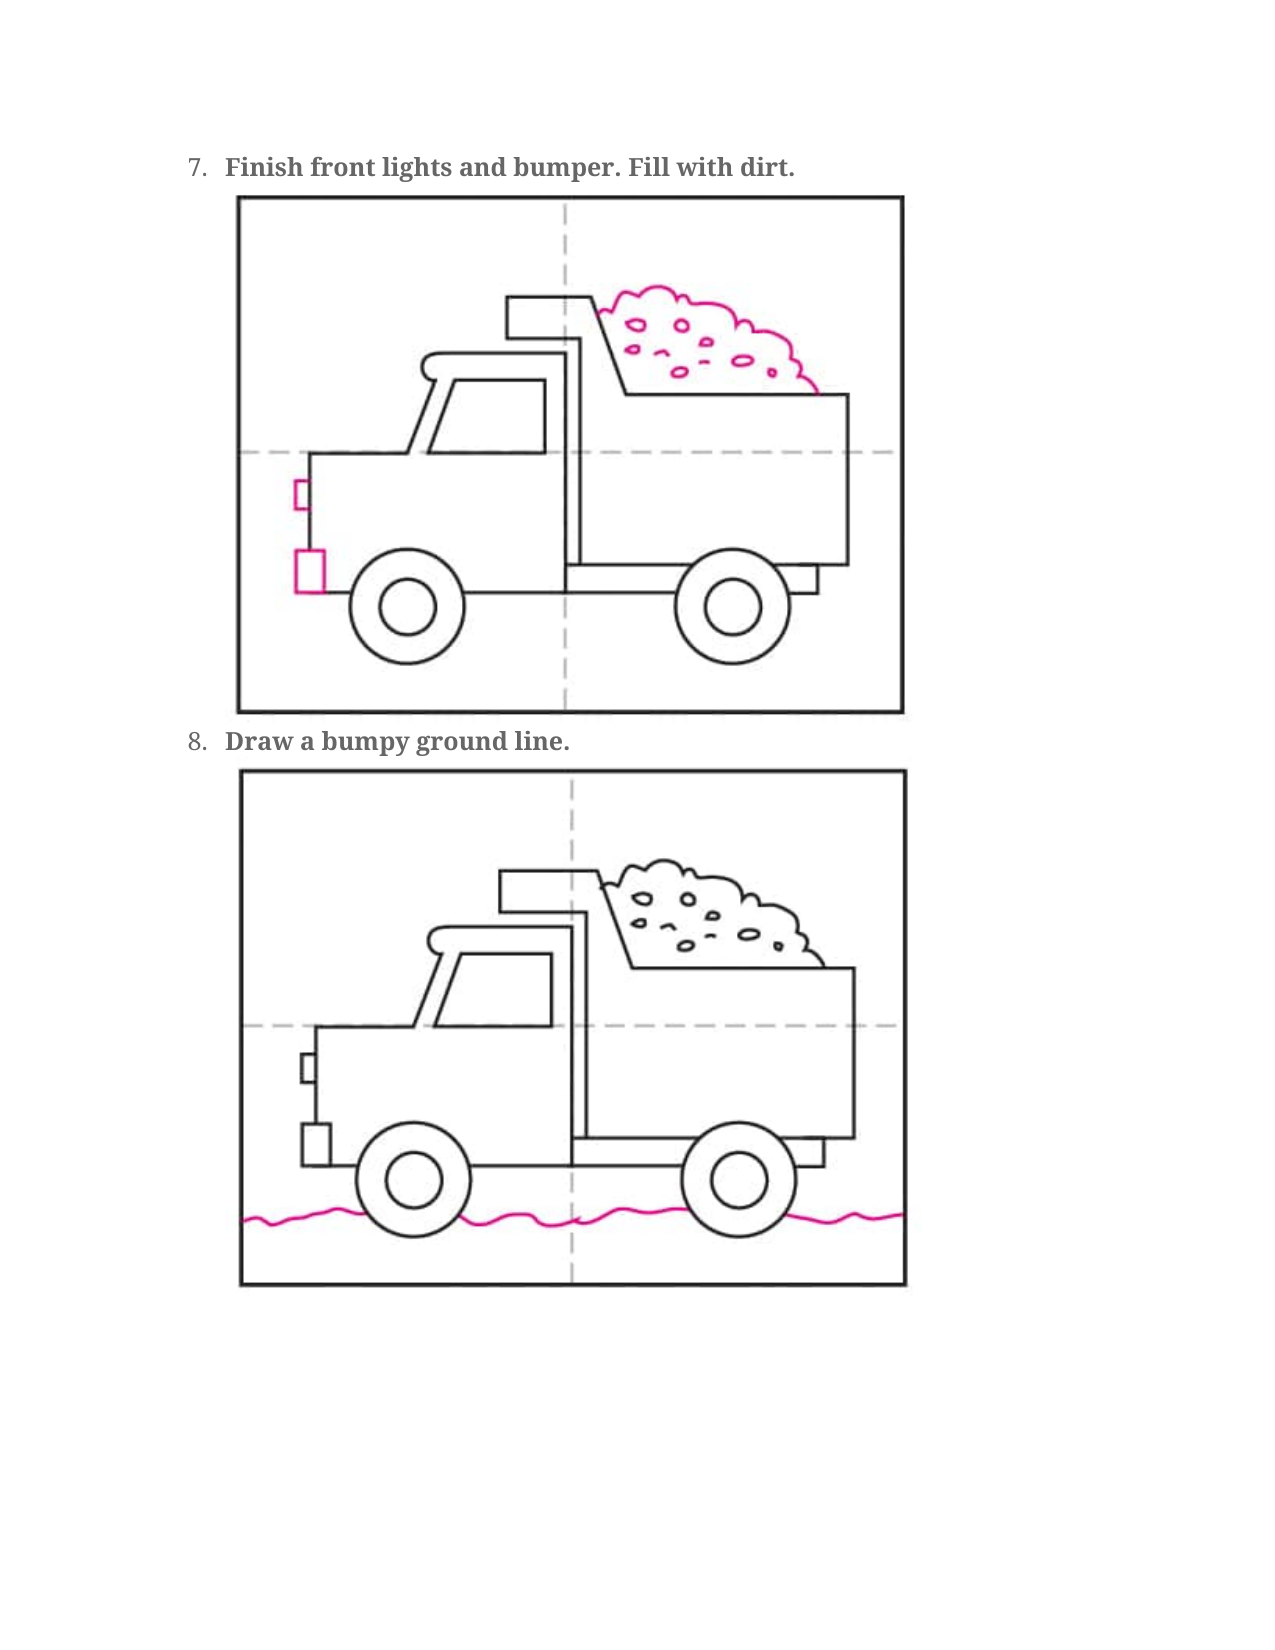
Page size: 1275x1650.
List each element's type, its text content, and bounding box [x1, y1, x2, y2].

picture [225, 184, 922, 724]
picture [225, 757, 922, 1297]
